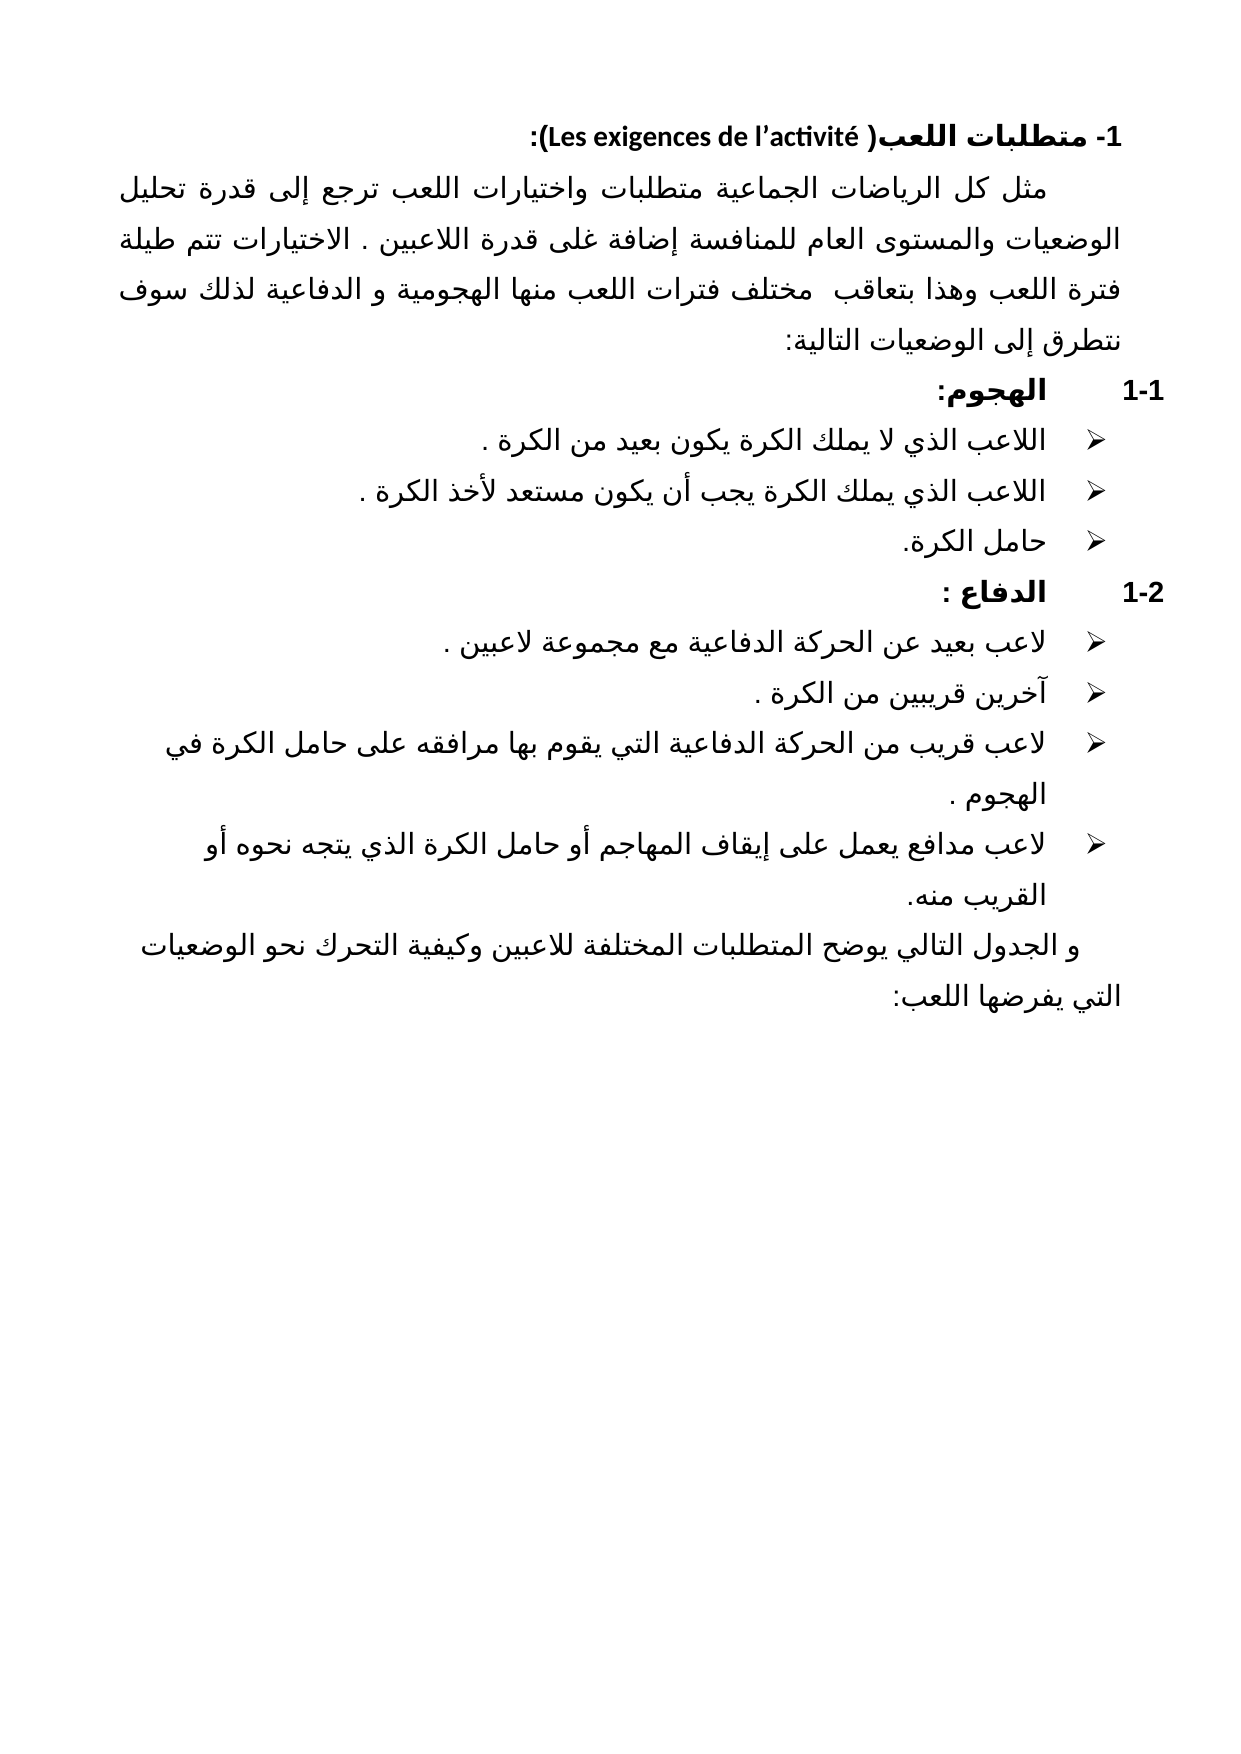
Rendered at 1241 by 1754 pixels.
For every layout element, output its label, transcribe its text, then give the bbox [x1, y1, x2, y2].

list لاعب مدافع يعمل على إيقاف المهاجم أو حامل الكرة الذي يتجه نحوه أو القريب منه. [118, 827, 1084, 911]
text و الجدول التالي يوضح المتطلبات المختلفة للاعبين وكيفية التحرك نحو الوضعيات التي يفرضها اللعب: [118, 928, 1122, 1012]
list لاعب بعيد عن الحركة الدفاعية مع مجموعة لاعبين . [118, 625, 1084, 659]
list الهجوم: [118, 373, 1122, 406]
list اللاعب الذي لا يملك الكرة يكون بعيد من الكرة . [118, 423, 1084, 457]
list اللاعب الذي يملك الكرة يجب أن يكون مستعد لأخذ الكرة . [118, 474, 1084, 507]
list آخرين قريبين من الكرة . [118, 676, 1084, 710]
list لاعب قريب من الحركة الدفاعية التي يقوم بها مرافقه على حامل الكرة في الهجوم . [118, 727, 1084, 811]
text مثل كل الرياضات الجماعية متطلبات واختيارات اللعب ترجع إلى قدرة تحليل الوضعيات والمستوى العام للمنافسة إضافة غلى قدرة اللاعبين . الاختيارات تتم طيلة فترة اللعب وهذا بتعاقب مختلف فترات اللعب منها الهجومية و الدفاعية لذلك سوف نتطرق إلى الوضعيات التالية: [118, 172, 1122, 356]
list الدفاع : [118, 575, 1122, 608]
list حامل الكرة. [118, 524, 1084, 558]
text 1- متطلبات اللعب( Les exigences de l’activité): [118, 118, 1122, 154]
